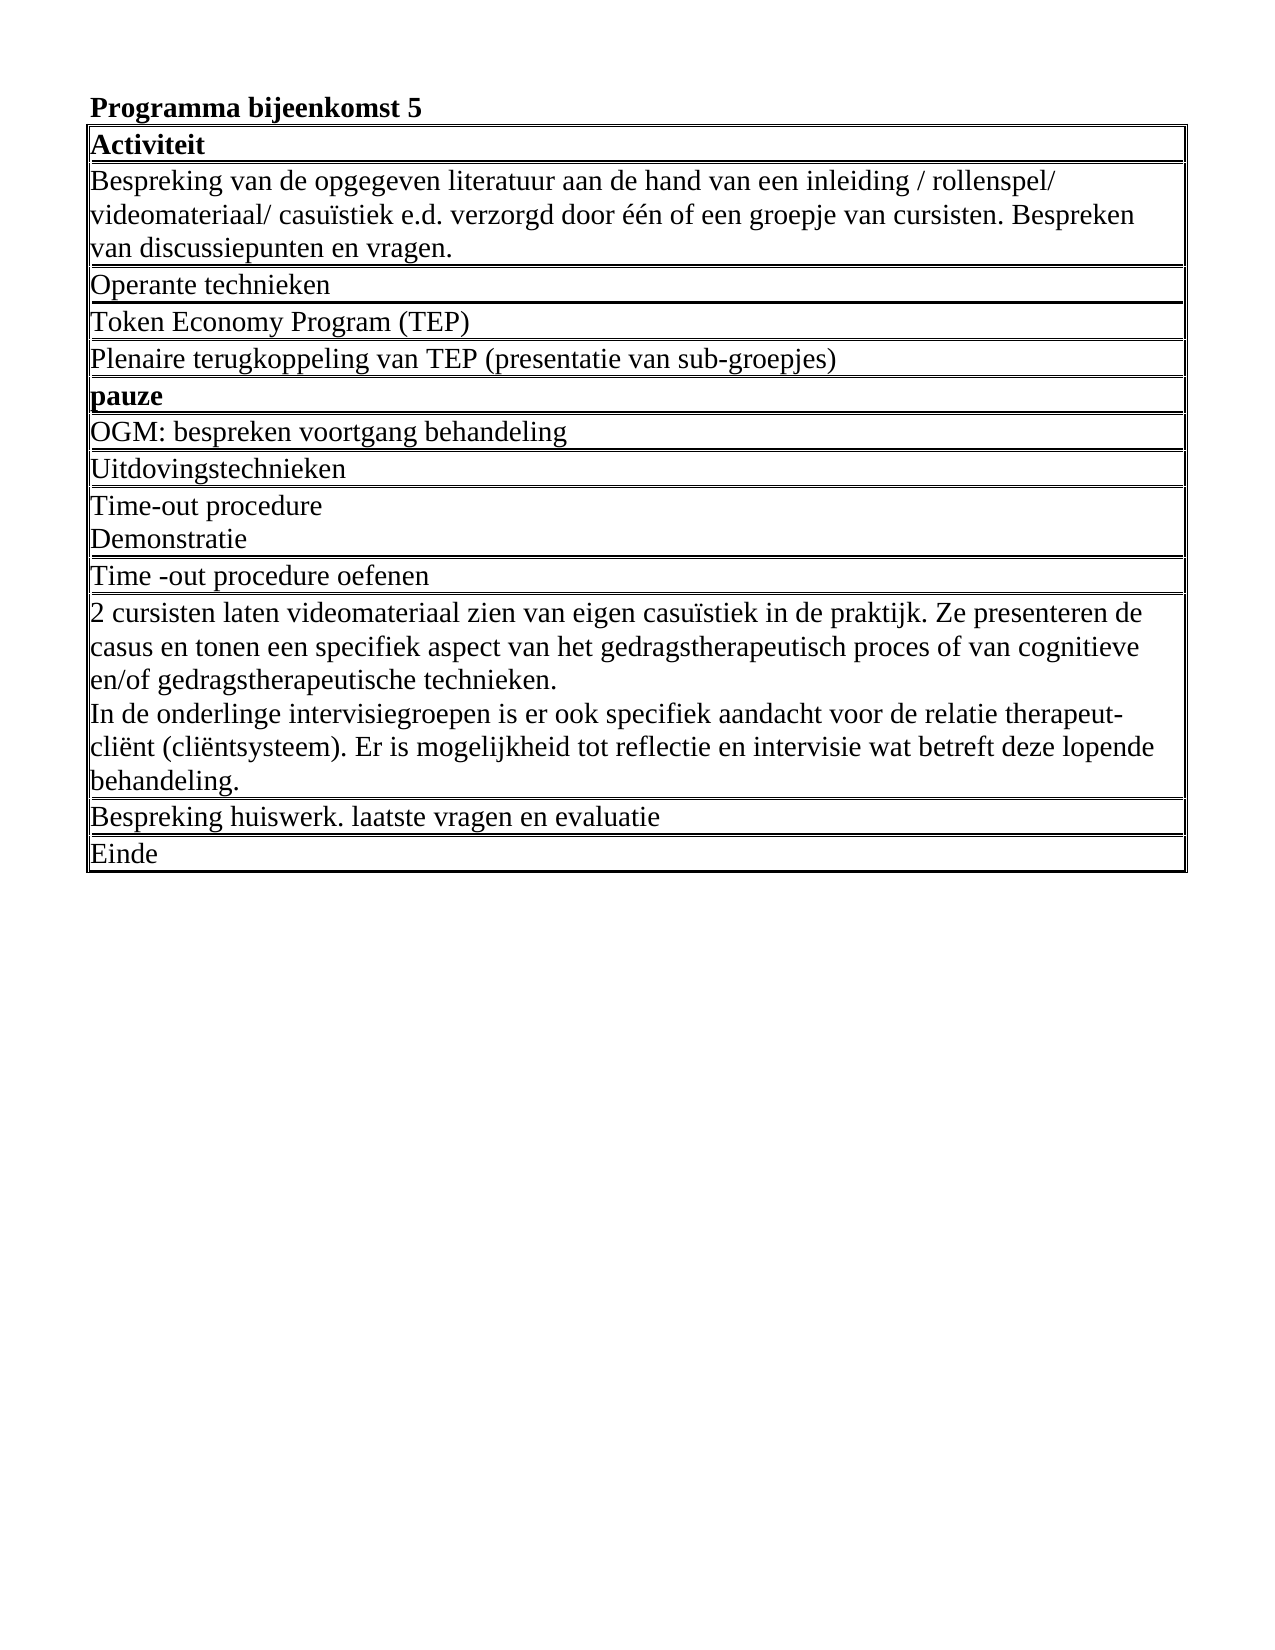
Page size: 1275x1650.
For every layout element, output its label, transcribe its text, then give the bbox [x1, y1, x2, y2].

table_cell Plenaire terugkoppeling van TEP (presentatie van sub-groepjes) [88, 338, 1186, 374]
table_cell Token Economy Program (TEP) [90, 301, 1184, 338]
table_header Activiteit [90, 127, 1184, 160]
table_cell Operante technieken [90, 264, 1185, 301]
table_cell Bespreking van de opgegeven literatuur aan de hand van een inleiding / rollenspel/ videomateriaal/ casuïstiek e.d. verzorgd door één of een groepje van cursisten. Bespreken van discussiepunten en vragen. [90, 160, 1185, 264]
table_cell OGM: bespreken voortgang behandeling [90, 411, 1185, 448]
table_cell pauze [90, 375, 1185, 411]
table_cell Time -out procedure oefenen [90, 555, 1185, 592]
table_cell Time-out procedure Demonstratie [88, 485, 1186, 555]
table_cell Einde [90, 833, 1185, 870]
table_cell Uitdovingstechnieken [90, 448, 1185, 485]
text Programma bijeenkomst 5 [90, 90, 1185, 123]
table_cell Bespreking huiswerk. laatste vragen en evaluatie [90, 796, 1185, 833]
table_cell 2 cursisten laten videomateriaal zien van eigen casuïstiek in de praktijk. Ze presenteren de casus en tonen een specifiek aspect van het gedragstherapeutisch proces of van cognitieve en/of gedragstherapeutische technieken. In de onderlinge intervisiegroepen is er ook specifiek aandacht voor de relatie therapeut-cliënt (cliëntsysteem). Er is mogelijkheid tot reflectie en intervisie wat betreft deze lopende behandeling. [88, 592, 1186, 796]
